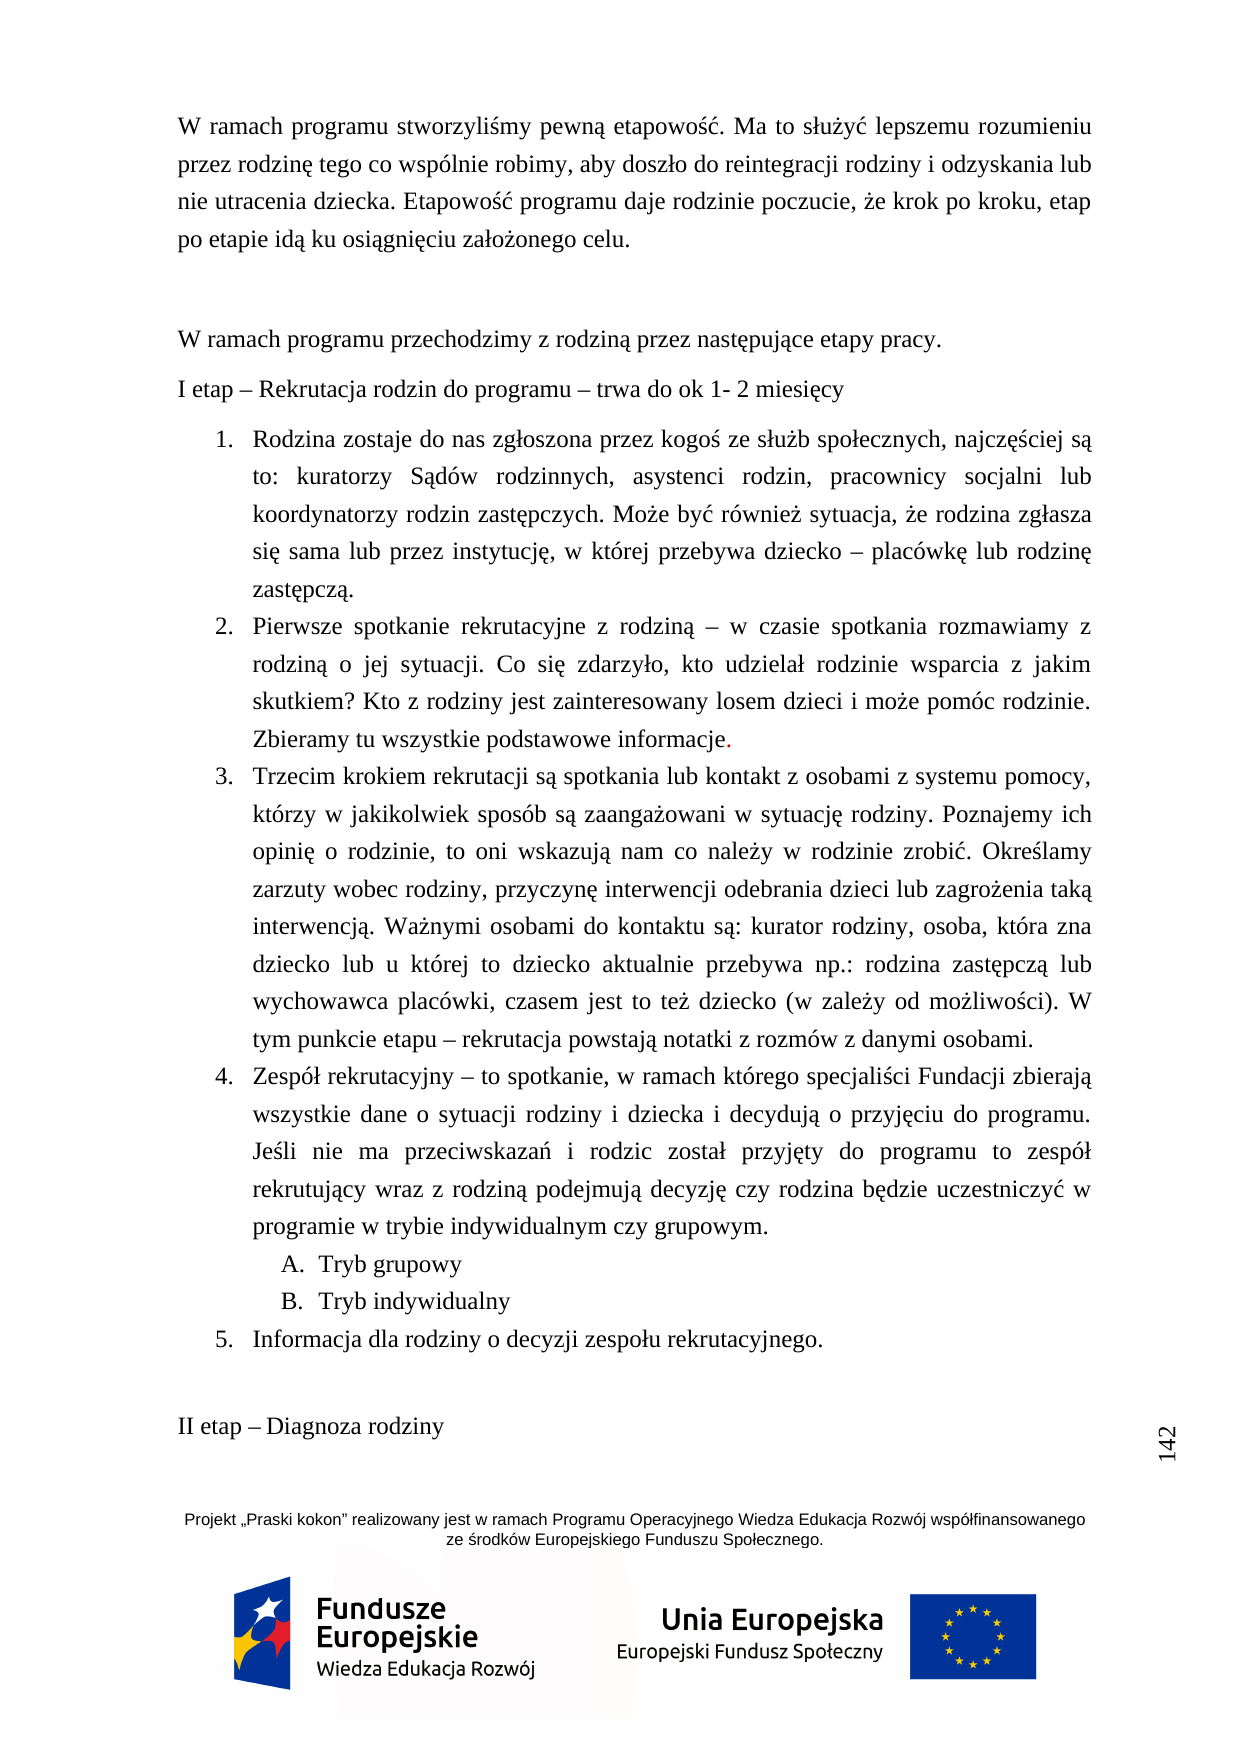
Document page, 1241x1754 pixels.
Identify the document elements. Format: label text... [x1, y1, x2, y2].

text I etap – ekrutacja rodzin do programu – trwa do ok 1- 2 miesięcy [177, 365, 1092, 403]
text W ramach programu stworzyliśmy pewną etapowość. Ma to służyć lepszemu rozumieniu przez rodzinę tego co wspólnie robimy, aby doszło do reintegracji rodziny i odzyskania lub nie utracenia dziecka. Etapowość programu daje rodzinie poczucie, że krok po kroku, etap po etapie idą ku osiągnięciu założonego celu. [177, 103, 1092, 253]
list Rodzina zostaje do nas zgłoszona przez kogoś ze służb społecznych, to: kuratorzy Sądów rodzinnych, asystenci rodzin, pracownicy socjalni lub koordynatorzy rodzin zastępczych. Może być również sytuacja, że rodzina zgłasza się sama lub przez w której przebywa dziecko – placówkę lub rodzinę zastępczą. [215, 415, 1092, 603]
list Tryb indywidualny [281, 1278, 1092, 1315]
list Informacja dla rodziny o decyzji zespołu rekrutacyjnego [215, 1315, 1092, 1353]
list Pierwsze spotkani rekrutacyjne z rodziną – w czasie spotkania rozmawiamy z rodziną o jej sytuacji. Co się zdarzyło, kto udzielał rodzinie wsparcia z jakim skutkiem Kto z rodziny jest zainteresowany losem dzieci i może pomóc rodzinie. Zbieramy tu wszystkie podstawowe informacje. [215, 603, 1092, 753]
text W ramach programu przechodzimy z rodziną przez następujące etapy pracy. [177, 315, 1092, 353]
list Tryb grupowy [281, 1240, 1092, 1278]
text II etap – [177, 1403, 1092, 1440]
list Trzecim krokiem rekrutacji są spotkania lub kontakt z osobami z systemu pomocy, którzy w jakikolwiek sposób są zaangażowani w sytuację rodziny. Poznajemy ich opinię o rodzinie, to oni wskazują nam co należy w rodzinie zrobić. Określamy zarzuty wobec rodziny, przyczynę interwencji odebrania dzieci taką interwencją. Ważnymi osobami do kontaktu są: urator rodziny, osoba, która zna dziecko lub u której to dziecko aktualnie przebywa np.: rodzina wychowawca placówki czasem jest to też dziecko (w zależy od możliwości). W tym punkcie etapu – rekrutacja powstają notatki z rozmów z danymi osobami [215, 753, 1092, 1053]
list Zespół rekrutacyjny – to spotkanie, w ramach którego specjaliści Fundacji zbierają wszystkie dane o sytuacji rodziny i dziecka i decydują o przyjęciu do programu. Jeśli nie ma przeciwskazań i rodzic został przyjęty do programu to zespół rekrutujący wraz z rodziną podejmują decyzję będzie uczestniczyć w programie w trybie indywidualnym czy grupowym. [215, 1053, 1092, 1240]
picture [206, 1548, 1064, 1718]
